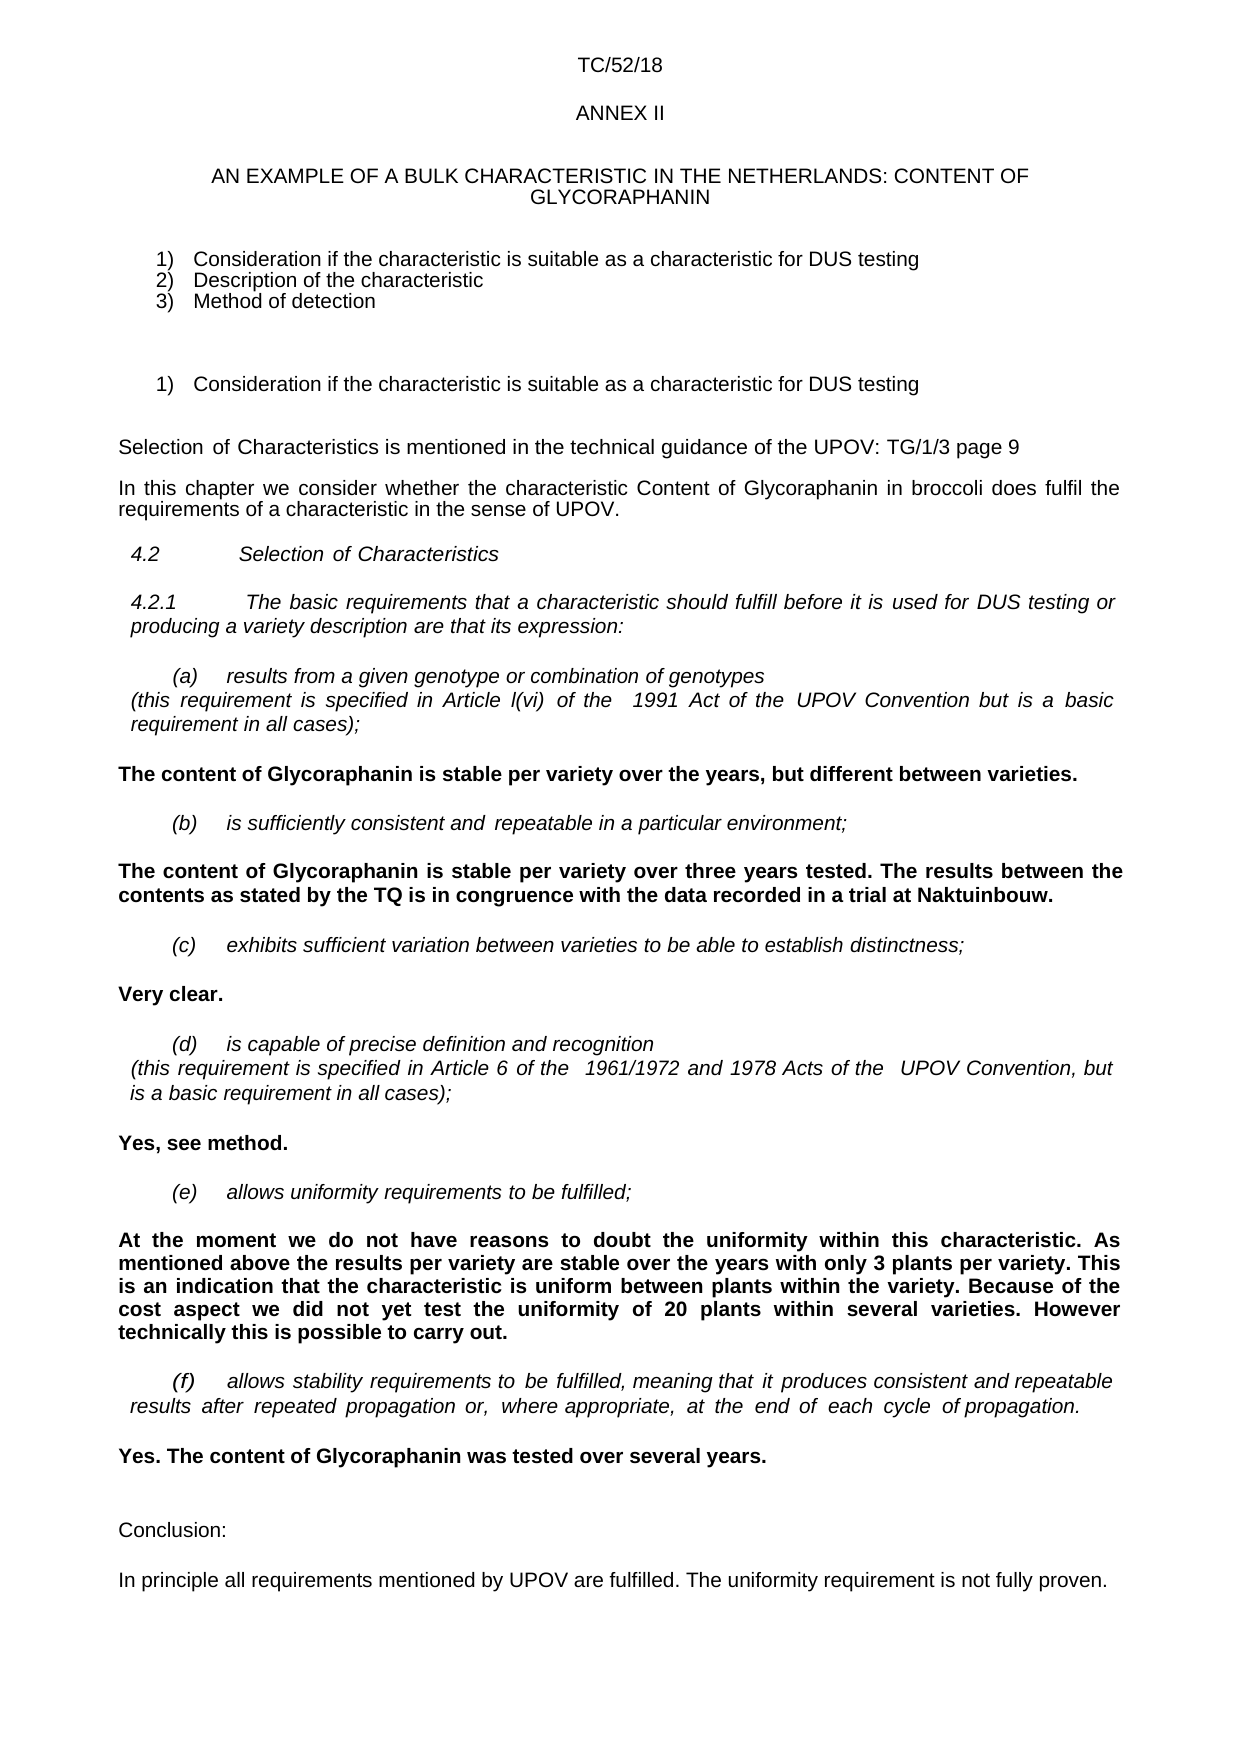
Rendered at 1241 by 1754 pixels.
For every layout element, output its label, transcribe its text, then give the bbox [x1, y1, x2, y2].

list Consideration if the characteristic is suitable as a characteristic for DUS testing [156, 375, 1122, 396]
text (b) is sufficiently consistent and repeatable in a particular environment; [172, 811, 1124, 835]
text (a) results from a given genotype or combination of genotypes [172, 664, 1124, 688]
text Yes, see method. [118, 1132, 1122, 1155]
text AN EXAMPLE OF A BULK CHARACTERISTIC IN THE NETHERLANDS: CONTENT OF GLYCORAPHANIN [118, 167, 1122, 208]
text (this requirement is specified in Article 6 of the 1961/1972 and 1978 Acts of the UPOV Convention, but is a basic requirement in all cases); [130, 1055, 1114, 1105]
text (d) is capable of precise definition and recognition [172, 1006, 1019, 1055]
text In this chapter we consider whether the characteristic Content of Glycoraphanin in broccoli does fulfil the requirements of a characteristic in the sense of UPOV. [118, 479, 1122, 521]
text Selection of Characteristics is mentioned in the technical guidance of the UPOV: TG/1/3 page 9 [118, 437, 1122, 458]
text At the moment we do not have reasons to doubt the uniformity within this characteristic. As mentioned above the results per variety are stable over the years with only 3 plants per variety. This is an indication that the characteristic is uniform between plants within the variety. Because of the cost aspect we did not yet test the uniformity of 20 plants within several varieties. However technically this is possible to carry out. [118, 1229, 1122, 1344]
text Very clear. [118, 957, 1019, 1006]
list Method of detection [156, 292, 1122, 312]
text 4.2 Selection of Characteristics [131, 542, 577, 566]
text Yes. The content of Glycoraphanin was tested over several years. [118, 1443, 1113, 1468]
text The content of Glycoraphanin is stable per variety over three years tested. The results between the contents as stated by the TQ is in congruence with the data recorded in a trial at Naktuinbouw. [118, 859, 1124, 907]
text (f) allows stability requirements to be fulfilled, meaning that it produces consistent and repeatable results after repeated propagation or, where appropriate, at the end of each cycle of propagation. [130, 1369, 1113, 1419]
text (c) exhibits sufficient variation between varieties to be able to establish distinctness; [172, 907, 1019, 956]
list Consideration if the characteristic is suitable as a characteristic for DUS testing [156, 250, 1122, 271]
text 4.2.1 The basic requirements that a characteristic should fulfill before it is used for DUS testing or producing a variety description are that its expression: [131, 589, 1116, 639]
text The content of Glycoraphanin is stable per variety over the years, but different between varieties. [118, 762, 1115, 786]
text (e) allows uniformity requirements to be fulfilled; [172, 1180, 1124, 1204]
text (this requirement is specified in Article l(vi) of the 1991 Act of the UPOV Convention but is a basic requirement in all cases); [131, 688, 1115, 736]
list Description of the characteristic [156, 271, 1122, 292]
text Conclusion: [118, 1519, 1122, 1542]
text In principle all requirements mentioned by UPOV are fulfilled. The uniformity requirement is not fully proven. [118, 1569, 1122, 1592]
